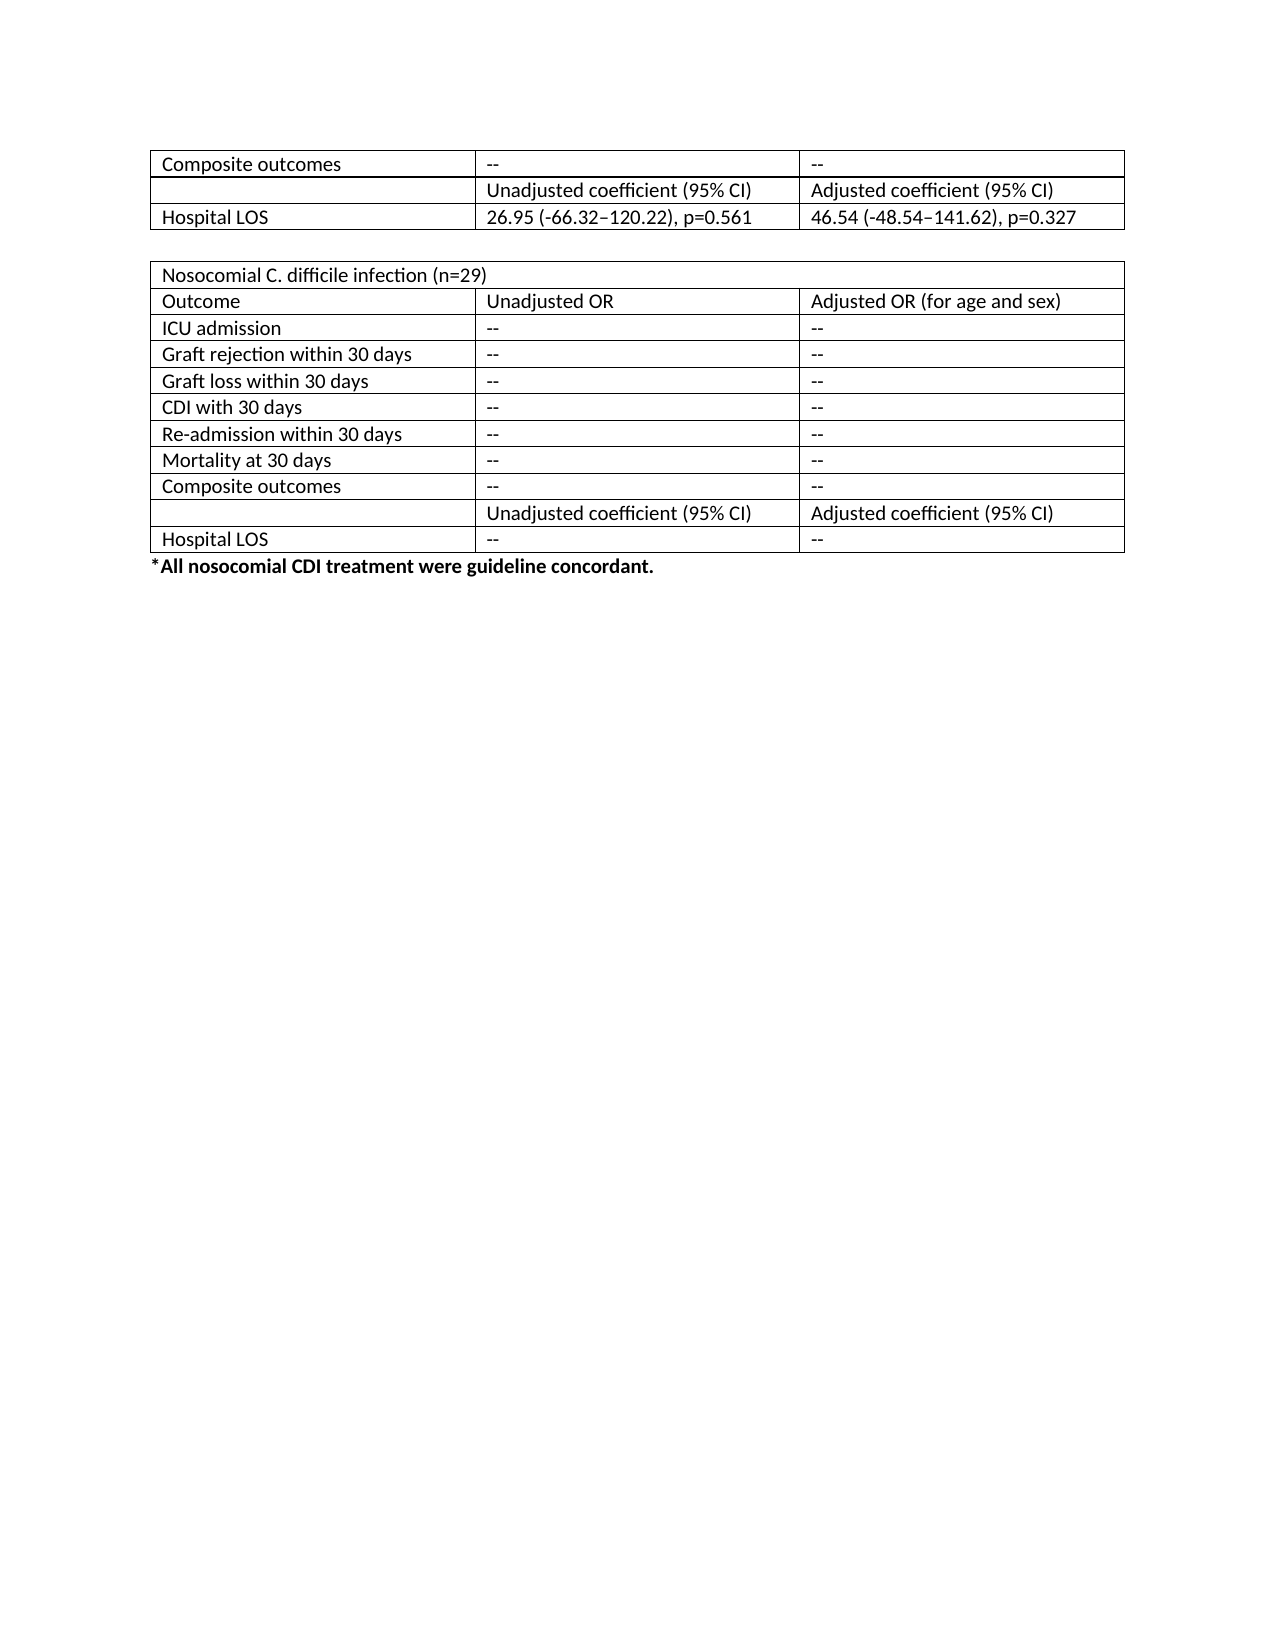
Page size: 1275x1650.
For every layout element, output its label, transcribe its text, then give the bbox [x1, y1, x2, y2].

table_cell Adjusted OR (for age and sex) [800, 289, 1124, 314]
table_cell -- [800, 368, 1124, 393]
table_cell -- [800, 527, 1124, 552]
table_cell Graft loss within 30 days [151, 368, 475, 393]
table_cell Composite outcomes [151, 474, 475, 499]
table_cell -- [476, 447, 799, 473]
table_cell Hospital LOS [151, 204, 475, 229]
table_cell -- [800, 474, 1124, 499]
table_cell Unadjusted coefficient (95% CI) [476, 500, 799, 526]
table_cell -- [476, 368, 799, 393]
table_cell -- [476, 315, 799, 340]
table_cell -- [476, 151, 799, 176]
table_cell -- [476, 394, 799, 420]
table_cell 26.95 (-66.32–120.22), p=0.561 [476, 204, 799, 229]
table_header Nosocomial C. difficile infection (n=29) [151, 262, 1124, 287]
table_cell Graft rejection within 30 days [151, 341, 475, 367]
table_cell -- [476, 421, 799, 446]
table_cell CDI with 30 days [151, 394, 475, 420]
table_cell [151, 178, 475, 203]
table_cell -- [476, 474, 799, 499]
table_cell Unadjusted coefficient (95% CI) [476, 178, 799, 203]
table_cell Unadjusted OR [476, 289, 799, 314]
table_cell -- [800, 315, 1124, 340]
text *All nosocomial CDI treatment were guideline concordant. [150, 553, 1125, 578]
table_cell -- [800, 341, 1124, 367]
table_cell Hospital LOS [151, 527, 475, 552]
table_cell Composite outcomes [151, 151, 475, 176]
table_cell ICU admission [151, 315, 475, 340]
table_cell -- [800, 421, 1124, 446]
table_cell -- [800, 394, 1124, 420]
table_cell Outcome [151, 289, 475, 314]
table_cell -- [476, 341, 799, 367]
table_cell -- [800, 447, 1124, 473]
table_cell -- [800, 151, 1124, 176]
table_cell Adjusted coefficient (95% CI) [800, 178, 1124, 203]
table_cell Re-admission within 30 days [151, 421, 475, 446]
table_cell [151, 500, 475, 526]
table_cell 46.54 (-48.54–141.62), p=0.327 [800, 204, 1124, 229]
table_cell Adjusted coefficient (95% CI) [800, 500, 1124, 526]
table_cell Mortality at 30 days [151, 447, 475, 473]
table_cell -- [476, 527, 799, 552]
